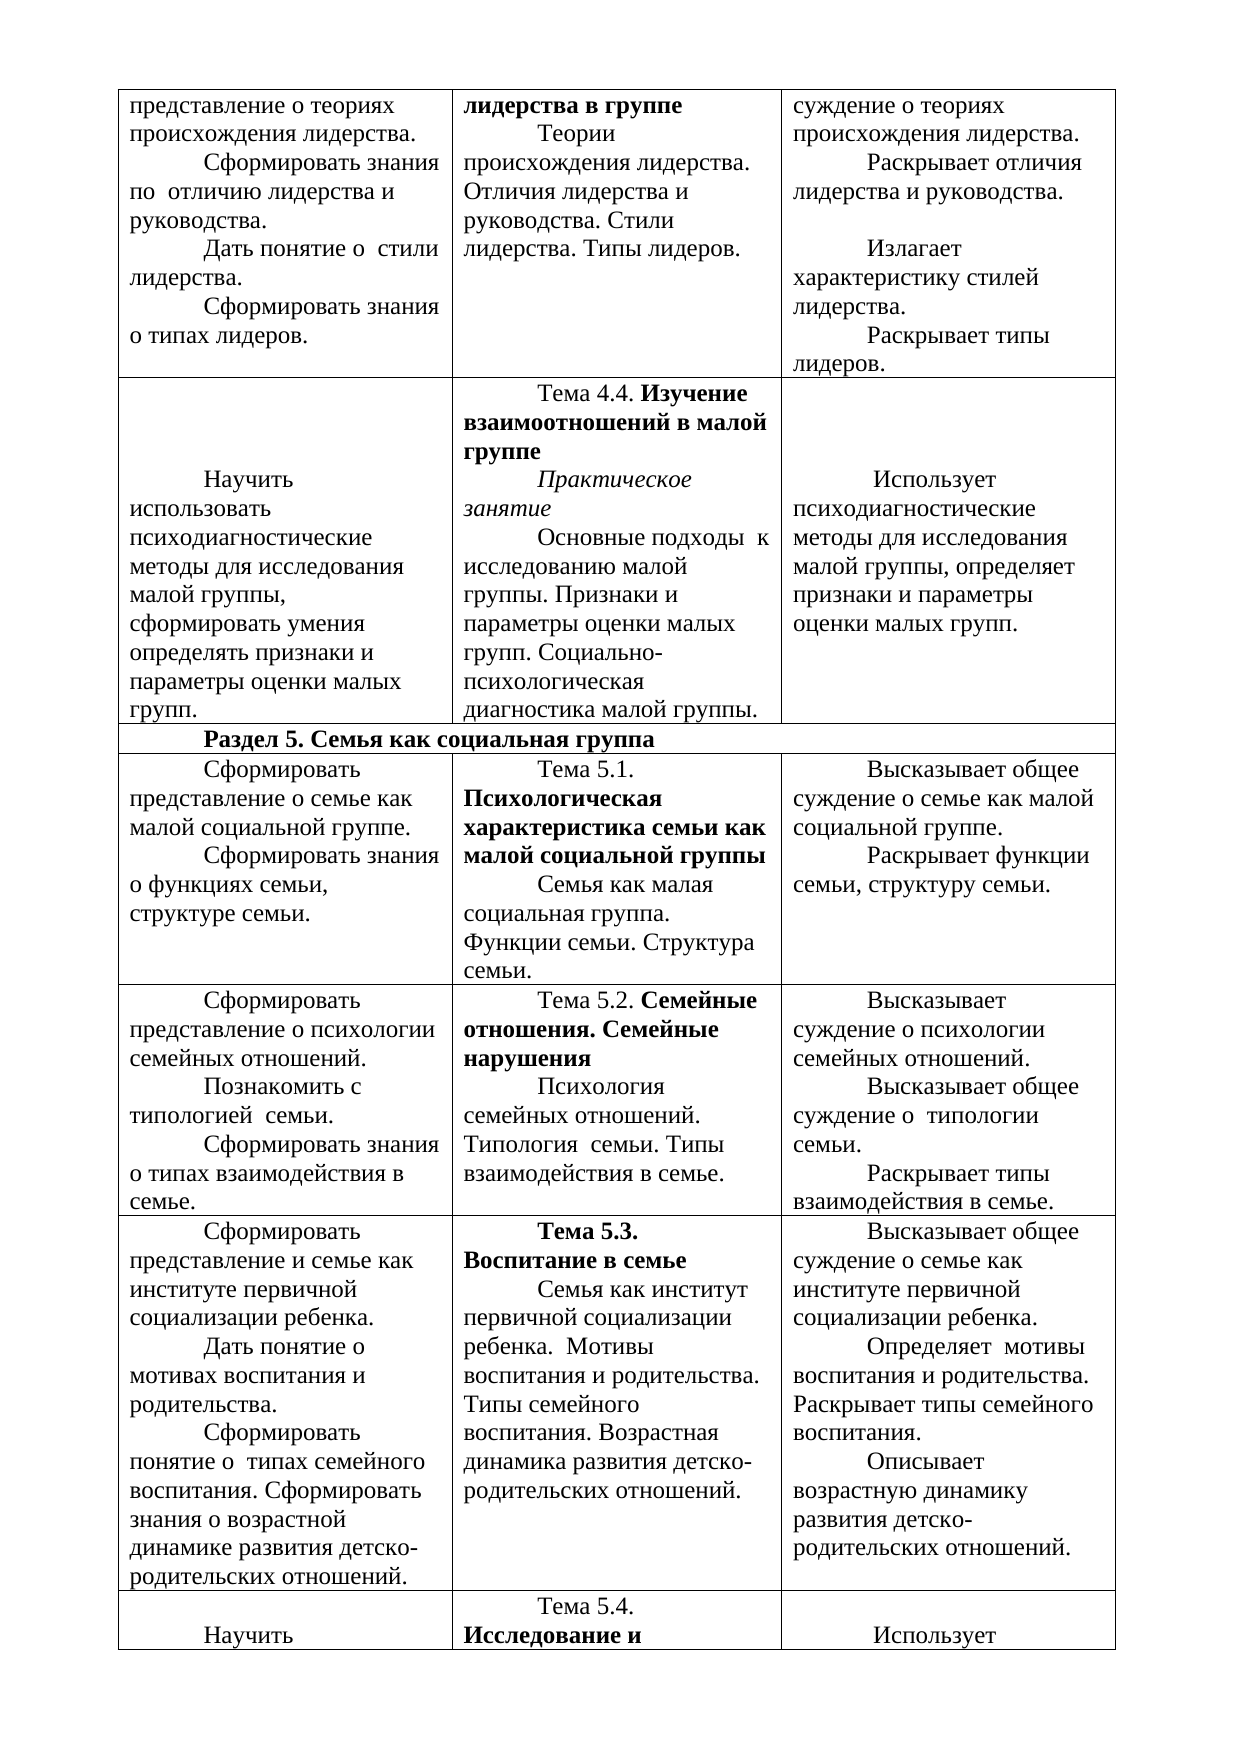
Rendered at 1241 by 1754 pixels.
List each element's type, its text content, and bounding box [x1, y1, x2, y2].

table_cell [782, 1591, 1115, 1648]
table_cell Раздел 5. Семья как социальная группа [119, 724, 1115, 753]
table_cell Сформировать представление о психологии семейных отношений. Познакомить с типологией семьи. Сформировать знания о типах взаимодействия в семье. [119, 985, 452, 1215]
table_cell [119, 90, 452, 377]
table_cell Тема 5.2. Семейные отношения. Семейные нарушения Психология семейных отношений. Типология семьи. Типы взаимодействия в семье. [453, 985, 781, 1215]
table_cell Высказывает суждение о психологии семейных отношений. Высказывает общее суждение о типологии семьи. Раскрывает типы взаимодействия в семье. [782, 985, 1115, 1215]
table_cell Сформировать представление и семье как институте первичной социализации ребенка. Дать понятие о мотивах воспитания и родительства. Сформировать понятие о типах семейного воспитания. Сформировать знания о возрастной динамике развития детско-родительских отношений. [119, 1216, 452, 1590]
table_cell Высказывает общее суждение о семье как институте первичной социализации ребенка. Определяет мотивы воспитания и родительства. Раскрывает типы семейного воспитания. Описывает возрастную динамику развития детско-родительских отношений. [782, 1216, 1115, 1590]
table_cell Научить использовать психодиагностические методы для исследования малой группы, сформировать умения определять признаки и параметры оценки малых групп. [119, 378, 452, 723]
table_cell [782, 90, 1115, 377]
table_cell Тема 5.1. Психологическая характеристика семьи как малой социальной группы Семья как малая социальная группа. Функции семьи. Структура семьи. [453, 754, 781, 984]
table_cell Тема 5.3. Воспитание в семье Семья как институт первичной социализации ребенка. Мотивы воспитания и родительства. Типы семейного воспитания. Возрастная динамика развития детско-родительских отношений. [453, 1216, 781, 1590]
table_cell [453, 1591, 781, 1648]
table_cell Высказывает общее суждение о семье как малой социальной группе. Раскрывает функции семьи, структуру семьи. [782, 754, 1115, 984]
table_cell Использует психодиагностические методы для исследования малой группы, определяет признаки и параметры оценки малых групп. [782, 378, 1115, 723]
table_cell Сформировать представление о семье как малой социальной группе. Сформировать знания о функциях семьи, структуре семьи. [119, 754, 452, 984]
table_cell Тема 4.4. Изучение взаимоотношений в малой группе Практическое занятие Основные подходы к исследованию малой группы. Признаки и параметры оценки малых групп. Социально-психологическая диагностика малой группы. [453, 378, 781, 723]
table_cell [119, 1591, 452, 1648]
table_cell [453, 90, 781, 377]
